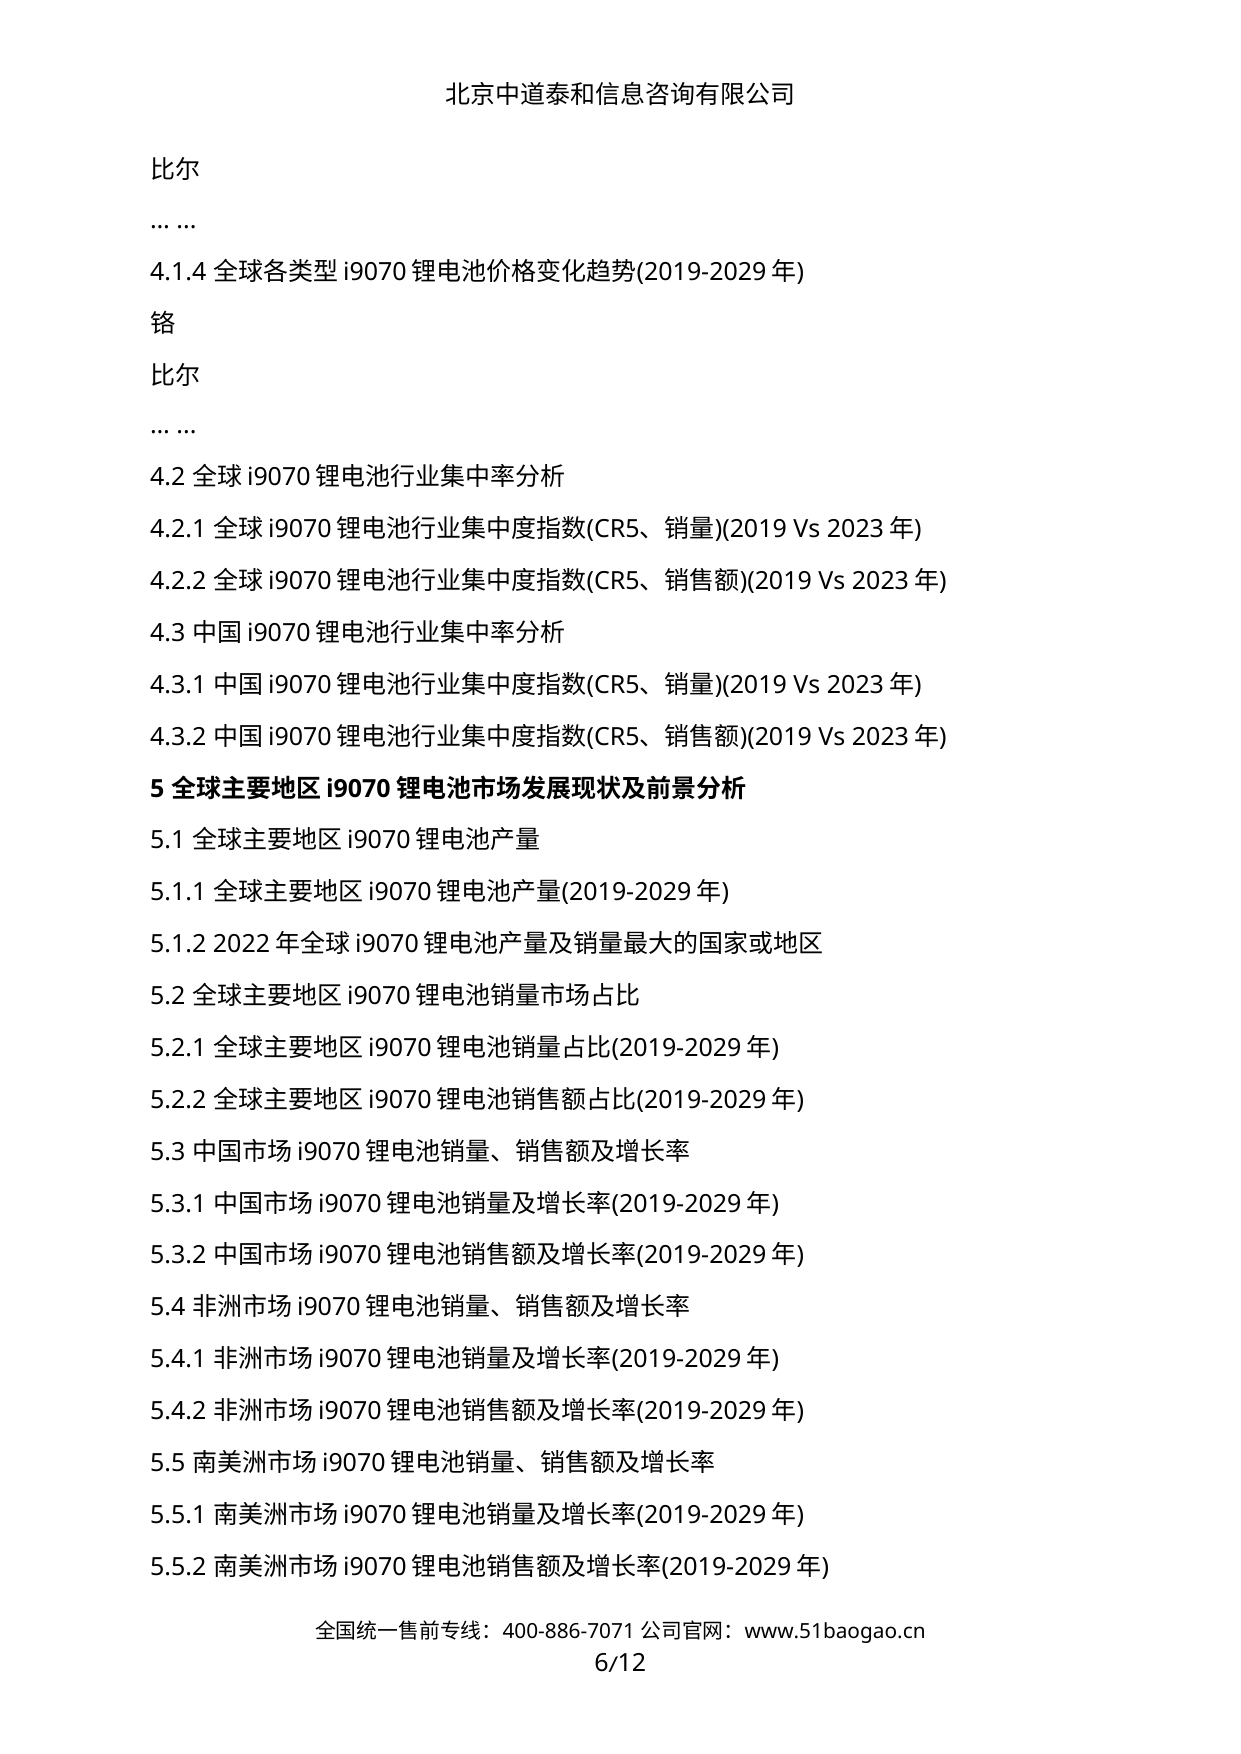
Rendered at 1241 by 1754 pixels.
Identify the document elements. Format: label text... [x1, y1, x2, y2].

text 5 全球主要地区i9070锂电池市场发展现状及前景分析 [150, 768, 1090, 804]
text … ... [150, 407, 1090, 441]
text 5.2.2 全球主要地区i9070锂电池销售额占比(2019-2029年) [150, 1079, 1090, 1116]
text 4.3.1 中国i9070锂电池行业集中度指数(CR5、销量)(2019 Vs 2023年) [150, 664, 1090, 701]
text 4.3 中国i9070锂电池行业集中率分析 [150, 612, 1090, 649]
text 比尔 [150, 150, 1090, 186]
text 4.2.1 全球i9070锂电池行业集中度指数(CR5、销量)(2019 Vs 2023年) [150, 509, 1090, 545]
text 5.3.2 中国市场i9070锂电池销售额及增长率(2019-2029年) [150, 1235, 1090, 1271]
text 5.5.1 南美洲市场i9070锂电池销量及增长率(2019-2029年) [150, 1494, 1090, 1531]
text 4.1.4 全球各类型i9070锂电池价格变化趋势(2019-2029年) [150, 252, 1090, 288]
text 5.1 全球主要地区i9070锂电池产量 [150, 820, 1090, 856]
text 比尔 [150, 355, 1090, 392]
text 5.5.2 南美洲市场i9070锂电池销售额及增长率(2019-2029年) [150, 1546, 1090, 1582]
text 5.3 中国市场i9070锂电池销量、销售额及增长率 [150, 1131, 1090, 1167]
text 5.4.2 非洲市场i9070锂电池销售额及增长率(2019-2029年) [150, 1391, 1090, 1427]
text 5.1.1 全球主要地区i9070锂电池产量(2019-2029年) [150, 872, 1090, 908]
text 5.5 南美洲市场i9070锂电池销量、销售额及增长率 [150, 1442, 1090, 1479]
text 5.3.1 中国市场i9070锂电池销量及增长率(2019-2029年) [150, 1183, 1090, 1219]
text 5.2.1 全球主要地区i9070锂电池销量占比(2019-2029年) [150, 1027, 1090, 1064]
text 4.2 全球i9070锂电池行业集中率分析 [150, 457, 1090, 493]
text 铬 [150, 303, 1090, 340]
text 5.4 非洲市场i9070锂电池销量、销售额及增长率 [150, 1287, 1090, 1323]
text 5.4.1 非洲市场i9070锂电池销量及增长率(2019-2029年) [150, 1339, 1090, 1375]
text 4.3.2 中国i9070锂电池行业集中度指数(CR5、销售额)(2019 Vs 2023年) [150, 716, 1090, 752]
text 4.2.2 全球i9070锂电池行业集中度指数(CR5、销售额)(2019 Vs 2023年) [150, 561, 1090, 597]
text 5.1.2 2022年全球i9070锂电池产量及销量最大的国家或地区 [150, 924, 1090, 960]
text 5.2 全球主要地区i9070锂电池销量市场占比 [150, 976, 1090, 1012]
text … ... [150, 202, 1090, 236]
